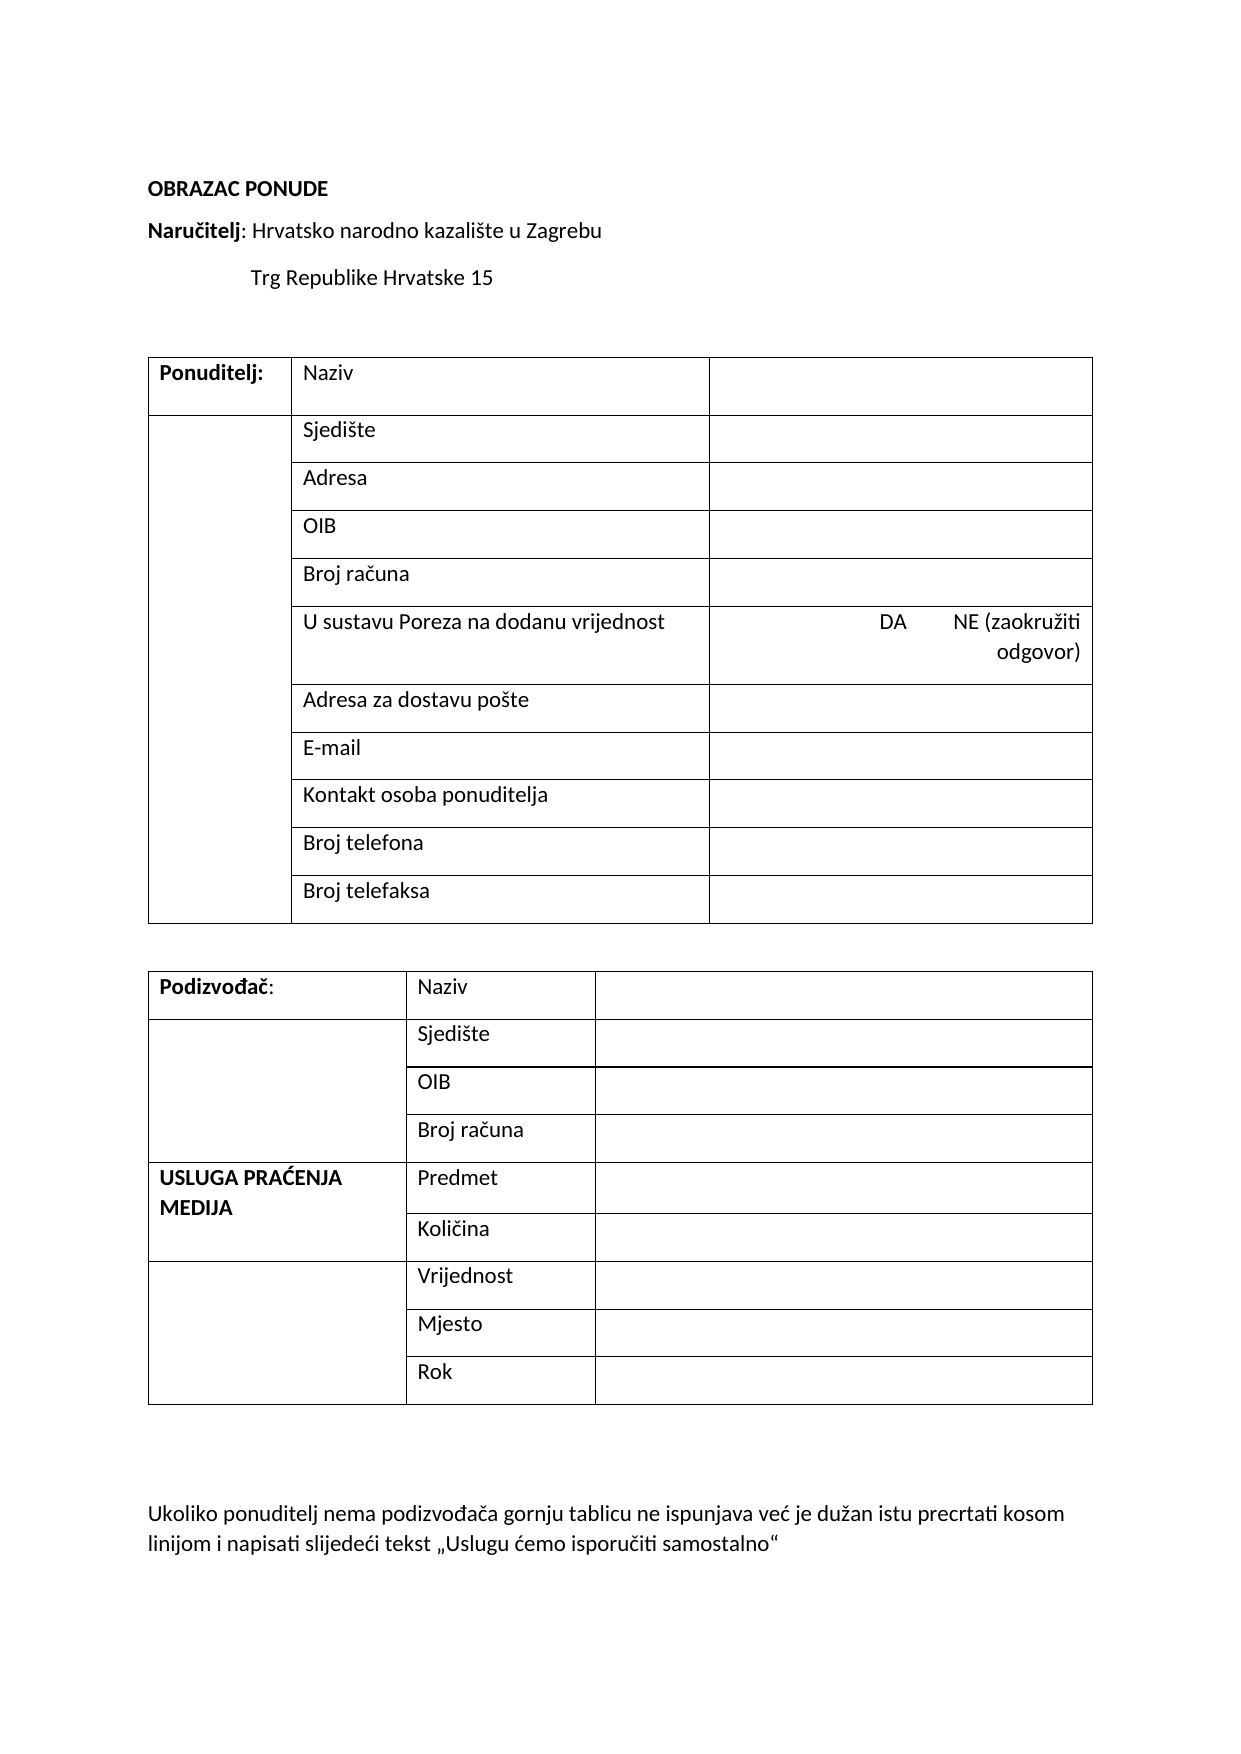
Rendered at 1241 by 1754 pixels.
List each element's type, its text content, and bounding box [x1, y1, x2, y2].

table_header [710, 358, 1092, 414]
table_cell Broj telefona [292, 828, 709, 875]
table_cell [596, 1310, 1092, 1356]
table_cell [149, 1262, 406, 1404]
table_cell [710, 511, 1092, 558]
table_cell [710, 463, 1092, 510]
table_cell [596, 1163, 1092, 1213]
table_cell DA NE (zaokružiti odgovor) [710, 607, 1092, 684]
table_cell [710, 685, 1092, 732]
table_cell [596, 1214, 1092, 1261]
table_cell [710, 828, 1092, 875]
text Naručitelj: Hrvatsko narodno kazalište u Zagrebu [148, 216, 1093, 244]
table_cell [710, 416, 1092, 462]
table_header Podizvođač: [149, 972, 406, 1018]
text Ukoliko ponuditelj nema podizvođača gornju tablicu ne ispunjava već je dužan istu precrtati kosom linijom i napisati slijedeći tekst „Uslugu ćemo isporučiti samostalno“ [148, 1499, 1093, 1557]
table_cell OIB [292, 511, 709, 558]
table_cell Kontakt osoba ponuditelja [292, 780, 709, 827]
table_cell USLUGA PRAĆENJA MEDIJA [149, 1163, 406, 1261]
text OBRAZAC PONUDE [148, 174, 1093, 202]
table_cell Količina [407, 1214, 595, 1261]
table_header Naziv [292, 358, 709, 414]
table_cell [596, 1020, 1092, 1066]
table_cell [596, 1357, 1092, 1404]
table_header Ponuditelj: [149, 358, 291, 414]
table_cell [149, 416, 291, 923]
table_cell [710, 876, 1092, 923]
table_cell Sjedište [407, 1020, 595, 1066]
table_header [596, 972, 1092, 1018]
table_cell Vrijednost [407, 1262, 595, 1308]
table_cell [596, 1262, 1092, 1308]
table_cell Adresa [292, 463, 709, 510]
table_cell [149, 1020, 406, 1162]
table_cell Broj računa [292, 559, 709, 606]
table_header Naziv [407, 972, 595, 1018]
table_cell OIB [407, 1068, 595, 1114]
table_cell [710, 733, 1092, 779]
table_cell U sustavu Poreza na dodanu vrijednost [292, 607, 709, 684]
table_cell [710, 559, 1092, 606]
table_cell Mjesto [407, 1310, 595, 1356]
table_cell Adresa za dostavu pošte [292, 685, 709, 732]
table_cell [710, 780, 1092, 827]
table_cell Broj telefaksa [292, 876, 709, 923]
table_cell [596, 1115, 1092, 1162]
table_cell Sjedište [292, 416, 709, 462]
table_cell Broj računa [407, 1115, 595, 1162]
table_cell E-mail [292, 733, 709, 779]
table_cell [596, 1068, 1092, 1114]
table_cell Predmet [407, 1163, 595, 1213]
text Trg Republike Hrvatske 15 [148, 263, 1093, 291]
table_cell Rok [407, 1357, 595, 1404]
